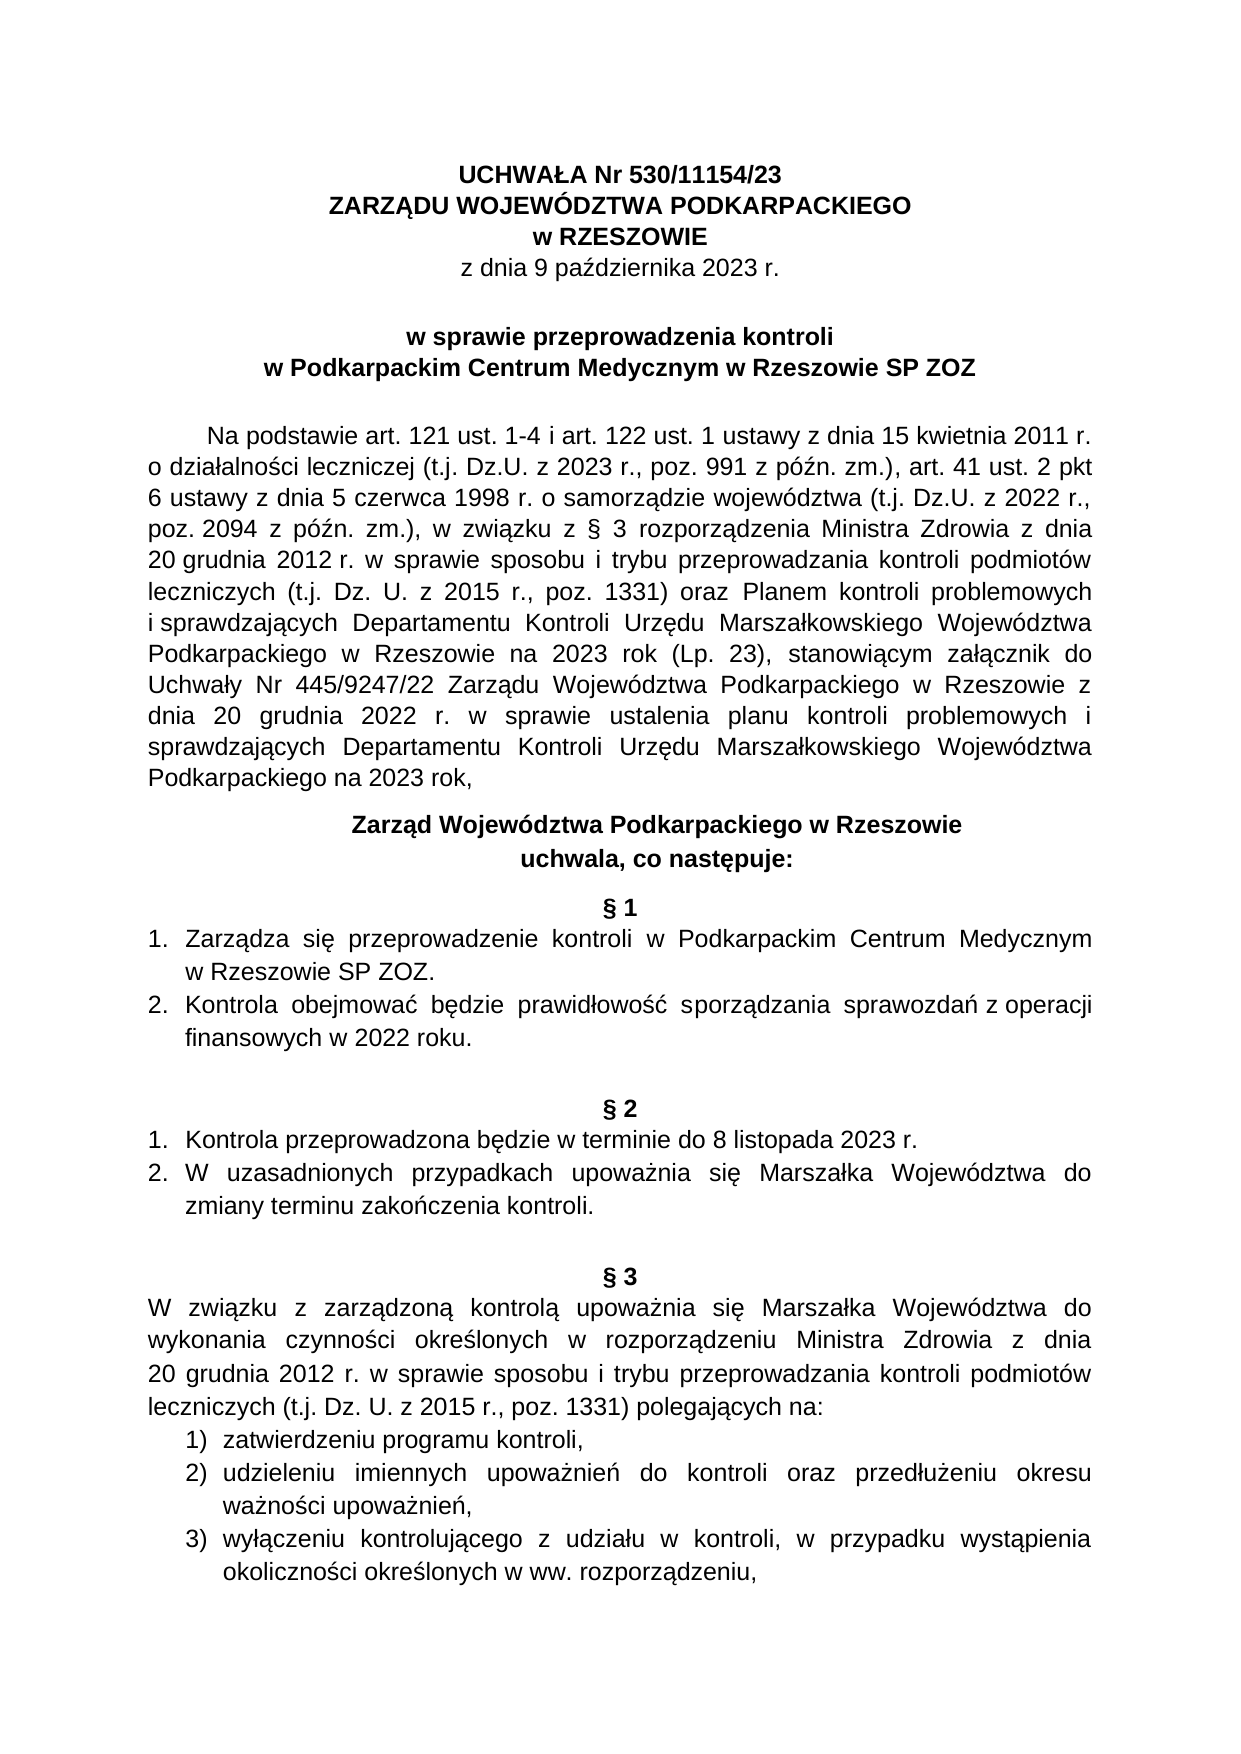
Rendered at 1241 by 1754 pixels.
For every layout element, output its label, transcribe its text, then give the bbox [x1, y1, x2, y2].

text Na podstawie art. 121 ust. 1-4 i art. 122 ust. 1 ustawy z dnia 15 kwietnia 2011 r. o działalności leczniczej (t.j. Dz.U. z 2023 r., poz. 991 z późn. zm.), art. 41 ust. 2 pkt 6 ustawy z dnia 5 czerwca 1998 r. o samorządzie województwa (t.j. Dz.U. z 2022 r., poz. 2094 z późn. zm.), w związku z § 3 rozporządzenia Ministra Zdrowia z dnia 20 grudnia 2012 r. w sprawie sposobu i trybu przeprowadzania kontroli podmiotów leczniczych (t.j. Dz. U. z 2015 r., poz. 1331) oraz Planem kontroli problemowych i sprawdzających Departamentu Kontroli Urzędu Marszałkowskiego Województwa Podkarpackiego w Rzeszowie na 2023 rok (Lp. 23), stanowiącym załącznik do Uchwały Nr 445/9247/22 Zarządu Województwa Podkarpackiego w Rzeszowie z dnia 20 grudnia 2022 r. w sprawie ustalenia planu kontroli problemowych i sprawdzających Departamentu Kontroli Urzędu Marszałkowskiego Województwa Podkarpackiego na 2023 rok, [148, 421, 1093, 792]
list Kontrola obejmować będzie prawidłowość sporządzania sprawozdań z operacji finansowych w 2022 roku. [148, 990, 1093, 1052]
list W uzasadnionych przypadkach upoważnia się Marszałka Województwa do zmiany terminu zakończenia kontroli. [148, 1158, 1093, 1220]
subtitle UCHWAŁA Nr 530/11154/23 ZARZĄDU WOJEWÓDZTWA PODKARPACKIEGO w RZESZOWIE z dnia 9 października 2023 r. [148, 160, 1093, 282]
subtitle § 2 [148, 1094, 1093, 1123]
list wyłączeniu kontrolującego z udziału w kontroli, w przypadku wystąpienia okoliczności określonych w ww. rozporządzeniu, [185, 1524, 1093, 1585]
subtitle § 1 [148, 893, 1093, 922]
text W związku z zarządzoną kontrolą upoważnia się Marszałka Województwa do wykonania czynności określonych w rozporządzeniu Ministra Zdrowia z dnia 20 grudnia 2012 r. w sprawie sposobu i trybu przeprowadzania kontroli podmiotów leczniczych (t.j. Dz. U. z 2015 r., poz. 1331) polegających na: [148, 1292, 1093, 1420]
list zatwierdzeniu programu kontroli, [185, 1424, 1093, 1453]
list Zarządza się przeprowadzenie kontroli w Podkarpackim Centrum Medycznym w Rzeszowie SP ZOZ. [148, 924, 1093, 986]
list Kontrola przeprowadzona będzie w terminie do 8 listopada 2023 r. [148, 1125, 1093, 1154]
subtitle § 3 [148, 1261, 1093, 1290]
text uchwala, co następuje: [148, 843, 1093, 872]
text Zarząd Województwa Podkarpackiego w Rzeszowie [148, 811, 1093, 839]
list udzieleniu imiennych upoważnień do kontroli oraz przedłużeniu okresu ważności upoważnień, [185, 1458, 1093, 1519]
subtitle w sprawie przeprowadzenia kontroli w Podkarpackim Centrum Medycznym w Rzeszowie SP ZOZ [148, 322, 1093, 382]
